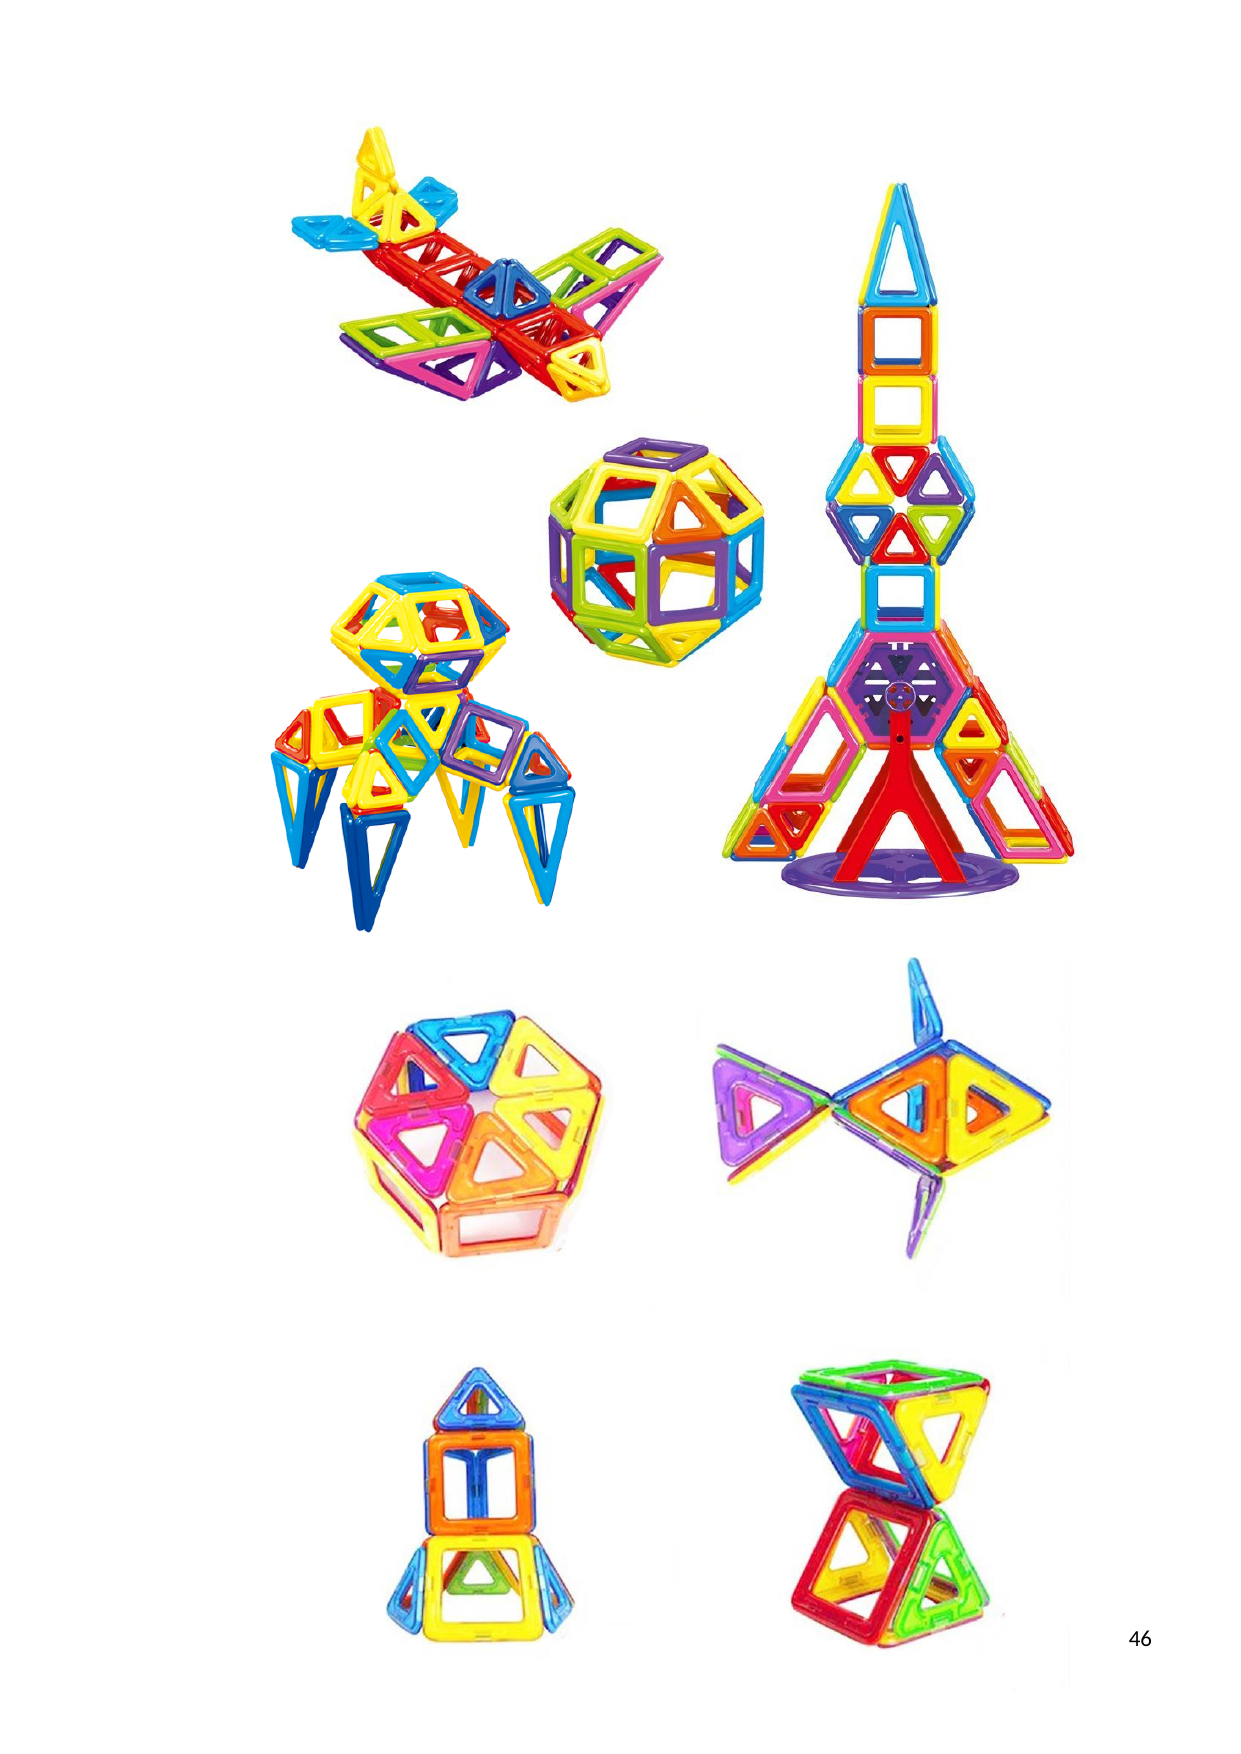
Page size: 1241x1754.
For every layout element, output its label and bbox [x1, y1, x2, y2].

picture [243, 111, 1088, 1689]
